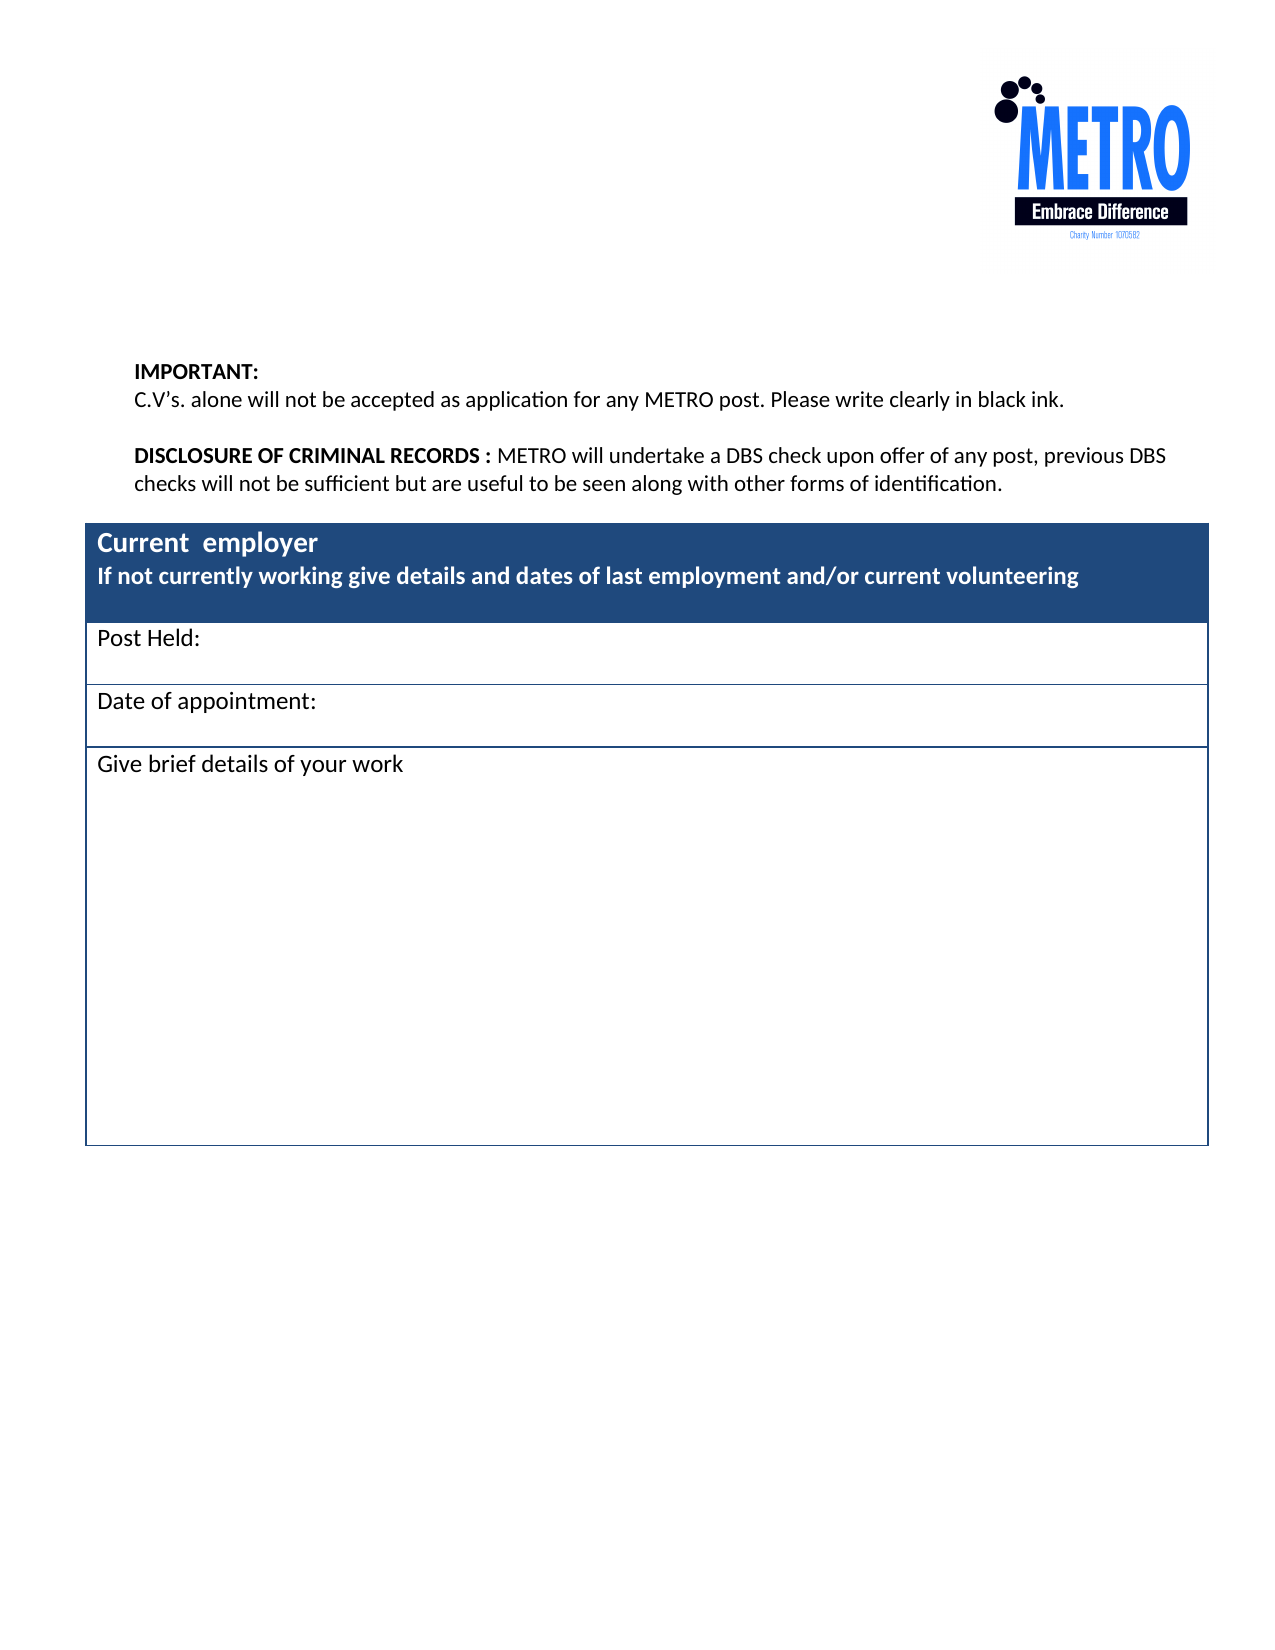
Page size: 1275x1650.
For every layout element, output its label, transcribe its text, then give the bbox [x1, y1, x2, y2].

text DISCLOSURE OF CRIMINAL RECORDS : METRO will undertake a DBS check upon offer of any post, previous DBS checks will not be sufficient but are useful to be seen along with other forms of identification. [134, 441, 1216, 497]
table_cell Post Held: [87, 623, 1207, 683]
table_header Current employer If not currently working give details and dates of last employment and/or current volunteering [87, 524, 1207, 621]
text IMPORTANT: [59, 357, 1216, 385]
table_cell Date of appointment: [87, 685, 1207, 746]
text C.V’s. alone will not be accepted as application for any METRO post. Please write clearly in black ink. [59, 385, 1216, 413]
table_cell Give brief details of your work [87, 748, 1207, 1144]
picture [979, 48, 1217, 274]
